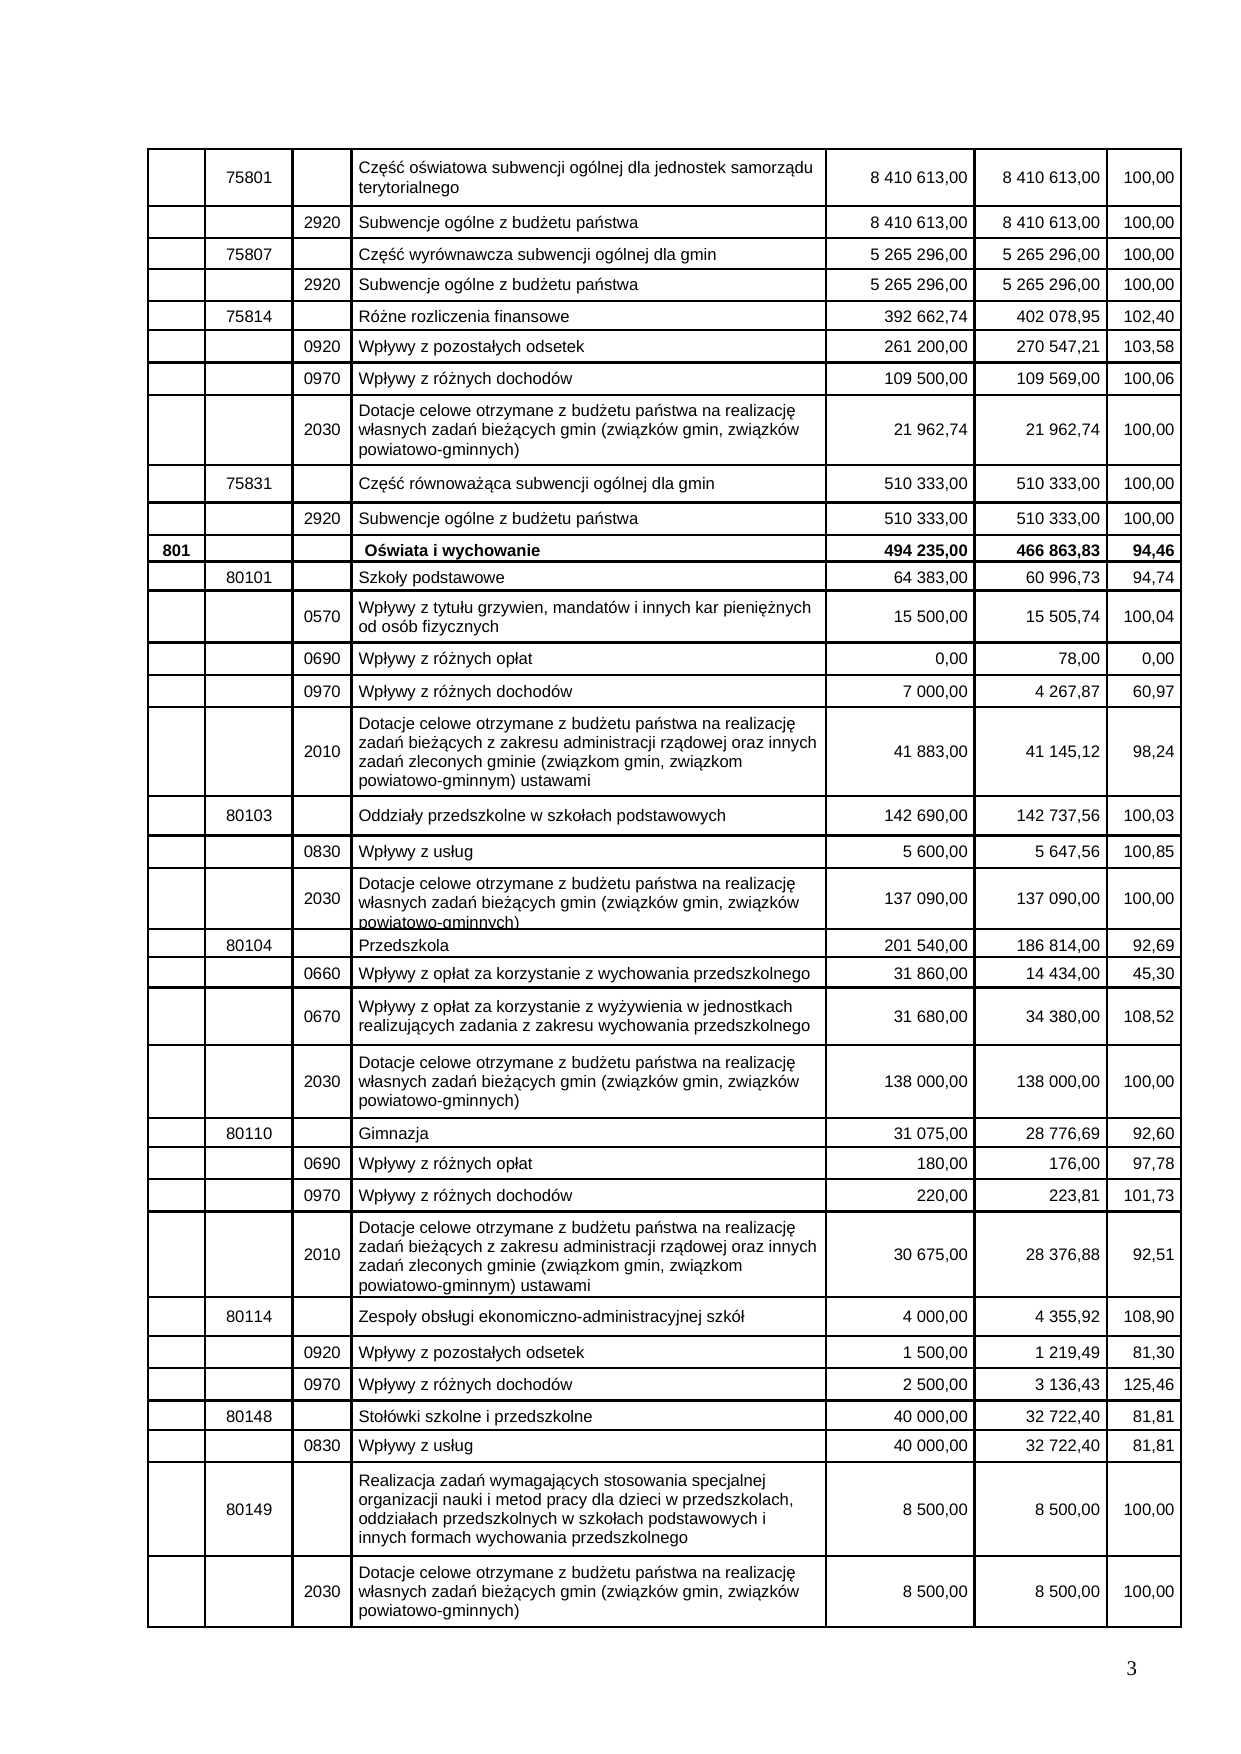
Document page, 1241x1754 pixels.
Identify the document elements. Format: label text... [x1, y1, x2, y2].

table_cell 4 267,87 [976, 676, 1106, 706]
table_cell 801 [149, 536, 204, 560]
table_cell Stołówki szkolne i przedszkolne [353, 1402, 825, 1428]
table_cell 270 547,21 [976, 331, 1106, 361]
table_cell [294, 1402, 350, 1428]
table_cell Wpływy z różnych dochodów [353, 676, 825, 706]
table_cell Przedszkola [353, 930, 825, 956]
table_cell [149, 1298, 204, 1335]
table_cell 14 434,00 [976, 958, 1106, 986]
table_cell [149, 644, 204, 674]
table_cell [149, 396, 204, 463]
table_cell 100,00 [1108, 1046, 1180, 1117]
table_cell 92,69 [1108, 930, 1180, 956]
table_cell 100,06 [1108, 364, 1180, 393]
table_cell [294, 302, 350, 329]
table_cell [149, 504, 204, 534]
table_cell 138 000,00 [976, 1046, 1106, 1117]
table_cell 8 500,00 [827, 1557, 973, 1626]
table_cell 2030 [294, 1046, 350, 1117]
table_cell [149, 797, 204, 834]
table_cell 100,00 [1108, 270, 1180, 300]
table_cell [206, 364, 291, 393]
table_cell Subwencje ogólne z budżetu państwa [353, 207, 825, 237]
table_cell [206, 504, 291, 534]
table_cell Subwencje ogólne z budżetu państwa [353, 504, 825, 534]
table_cell [149, 270, 204, 300]
table_cell 510 333,00 [827, 504, 973, 534]
table_cell Gimnazja [353, 1119, 825, 1146]
table_cell 510 333,00 [976, 466, 1106, 501]
table_cell 4 000,00 [827, 1298, 973, 1335]
table_cell 0,00 [1108, 644, 1180, 674]
table_cell Oddziały przedszkolne w szkołach podstawowych [353, 797, 825, 834]
table_cell 60,97 [1108, 676, 1180, 706]
table_cell 64 383,00 [827, 563, 973, 589]
table_cell 137 090,00 [976, 869, 1106, 928]
table_cell 466 863,83 [976, 536, 1106, 560]
table_cell 81,30 [1108, 1337, 1180, 1367]
table_cell [206, 592, 291, 641]
table_cell 31 075,00 [827, 1119, 973, 1146]
table_cell 34 380,00 [976, 989, 1106, 1044]
table_cell 94,74 [1108, 563, 1180, 589]
table_cell Wpływy z usług [353, 1431, 825, 1461]
table_cell 100,00 [1108, 869, 1180, 928]
table_cell 100,00 [1108, 207, 1180, 237]
table_cell 41 145,12 [976, 708, 1106, 795]
table_cell [149, 958, 204, 986]
table_cell 109 500,00 [827, 364, 973, 393]
table_cell Wpływy z tytułu grzywien, mandatów i innych kar pieniężnych od osób fizycznych [353, 592, 825, 641]
table_cell 125,46 [1108, 1369, 1180, 1399]
table_cell 0970 [294, 676, 350, 706]
table_cell 40 000,00 [827, 1431, 973, 1461]
table_cell 0690 [294, 644, 350, 674]
table_cell 5 265 296,00 [827, 239, 973, 267]
table_cell 261 200,00 [827, 331, 973, 361]
table_cell [206, 837, 291, 867]
table_cell 510 333,00 [827, 466, 973, 501]
table_cell Dotacje celowe otrzymane z budżetu państwa na realizację własnych zadań bieżących gmin (związków gmin, związków powiatowo-gminnych) [353, 396, 825, 463]
table_cell 180,00 [827, 1148, 973, 1178]
table_cell [149, 1180, 204, 1210]
table_cell 220,00 [827, 1180, 973, 1210]
table_cell 28 776,69 [976, 1119, 1106, 1146]
table_cell 8 410 613,00 [976, 150, 1106, 205]
table_cell 100,00 [1108, 150, 1180, 205]
table_cell Dotacje celowe otrzymane z budżetu państwa na realizację własnych zadań bieżących gmin (związków gmin, związków powiatowo-gminnych) [353, 869, 825, 928]
table_cell [206, 1046, 291, 1117]
table_cell [206, 989, 291, 1044]
table_cell Realizacja zadań wymagających stosowania specjalnej organizacji nauki i metod pracy dla dzieci w przedszkolach, oddziałach przedszkolnych w szkołach podstawowych i innych formach wychowania przedszkolnego [353, 1463, 825, 1555]
table_cell Wpływy z różnych dochodów [353, 1180, 825, 1210]
table_cell [294, 466, 350, 501]
table_cell [206, 1180, 291, 1210]
table_cell [206, 1369, 291, 1399]
table_cell 100,00 [1108, 1463, 1180, 1555]
table_cell 201 540,00 [827, 930, 973, 956]
table_cell 2030 [294, 396, 350, 463]
table_cell 102,40 [1108, 302, 1180, 329]
table_cell 8 500,00 [827, 1463, 973, 1555]
table_cell [149, 676, 204, 706]
table_cell 80101 [206, 563, 291, 589]
table_cell [149, 302, 204, 329]
table_cell 8 410 613,00 [827, 150, 973, 205]
table_cell 75831 [206, 466, 291, 501]
table_cell [149, 207, 204, 237]
table_cell [149, 930, 204, 956]
table_cell [149, 592, 204, 641]
table_cell Wpływy z opłat za korzystanie z wychowania przedszkolnego [353, 958, 825, 986]
table_cell 45,30 [1108, 958, 1180, 986]
table_cell [206, 1213, 291, 1296]
table_cell [149, 837, 204, 867]
table_cell [149, 869, 204, 928]
table_cell [149, 1369, 204, 1399]
table_cell 5 265 296,00 [976, 239, 1106, 267]
table_cell [294, 563, 350, 589]
table_cell [206, 1557, 291, 1626]
table_cell 2 500,00 [827, 1369, 973, 1399]
table_cell [149, 1557, 204, 1626]
table_cell 103,58 [1108, 331, 1180, 361]
table_cell [206, 644, 291, 674]
table_cell 98,24 [1108, 708, 1180, 795]
table_cell 92,51 [1108, 1213, 1180, 1296]
table_cell [149, 466, 204, 501]
table_cell 101,73 [1108, 1180, 1180, 1210]
table_cell 92,60 [1108, 1119, 1180, 1146]
table_cell Oświata i wychowanie [353, 536, 825, 560]
table_cell Wpływy z różnych opłat [353, 1148, 825, 1178]
table_cell 94,46 [1108, 536, 1180, 560]
table_cell Zespoły obsługi ekonomiczno-administracyjnej szkół [353, 1298, 825, 1335]
table_cell 21 962,74 [976, 396, 1106, 463]
table_cell 1 219,49 [976, 1337, 1106, 1367]
table_cell 2030 [294, 869, 350, 928]
table_cell Wpływy z pozostałych odsetek [353, 1337, 825, 1367]
table_cell 78,00 [976, 644, 1106, 674]
table_cell Dotacje celowe otrzymane z budżetu państwa na realizację własnych zadań bieżących gmin (związków gmin, związków powiatowo-gminnych) [353, 1557, 825, 1626]
table_cell 75814 [206, 302, 291, 329]
table_cell 15 500,00 [827, 592, 973, 641]
table_cell 142 737,56 [976, 797, 1106, 834]
table_cell 109 569,00 [976, 364, 1106, 393]
table_cell Część oświatowa subwencji ogólnej dla jednostek samorządu terytorialnego [353, 150, 825, 205]
table_cell Wpływy z różnych opłat [353, 644, 825, 674]
table_cell [149, 563, 204, 589]
table_cell 80149 [206, 1463, 291, 1555]
table_cell [206, 1431, 291, 1461]
table_cell 5 600,00 [827, 837, 973, 867]
table_cell 75801 [206, 150, 291, 205]
table_cell [149, 989, 204, 1044]
table_cell 0660 [294, 958, 350, 986]
table_cell [206, 676, 291, 706]
table_cell [149, 364, 204, 393]
table_cell 0920 [294, 1337, 350, 1367]
table_cell 21 962,74 [827, 396, 973, 463]
table_cell Wpływy z różnych dochodów [353, 1369, 825, 1399]
table_cell 100,03 [1108, 797, 1180, 834]
table_cell 32 722,40 [976, 1402, 1106, 1428]
table_cell 2010 [294, 1213, 350, 1296]
table_cell 80114 [206, 1298, 291, 1335]
table_cell [206, 958, 291, 986]
table_cell [149, 1463, 204, 1555]
table_cell [206, 331, 291, 361]
table_cell 80104 [206, 930, 291, 956]
table_cell 80110 [206, 1119, 291, 1146]
table_cell 137 090,00 [827, 869, 973, 928]
table_cell [206, 1148, 291, 1178]
table_cell [149, 708, 204, 795]
table_cell 97,78 [1108, 1148, 1180, 1178]
table_cell 41 883,00 [827, 708, 973, 795]
table_cell [149, 1213, 204, 1296]
table_cell 142 690,00 [827, 797, 973, 834]
table_cell 0570 [294, 592, 350, 641]
table_cell [149, 150, 204, 205]
table_cell [149, 1046, 204, 1117]
table_cell 0,00 [827, 644, 973, 674]
table_cell 60 996,73 [976, 563, 1106, 589]
table_cell 5 265 296,00 [827, 270, 973, 300]
table_cell 100,04 [1108, 592, 1180, 641]
table_cell 392 662,74 [827, 302, 973, 329]
table_cell 80148 [206, 1402, 291, 1428]
table_cell 223,81 [976, 1180, 1106, 1210]
table_cell 75807 [206, 239, 291, 267]
table_cell 2030 [294, 1557, 350, 1626]
table_cell 0970 [294, 1369, 350, 1399]
table_cell 5 647,56 [976, 837, 1106, 867]
table_cell 31 680,00 [827, 989, 973, 1044]
table_cell 108,52 [1108, 989, 1180, 1044]
table_cell [149, 1119, 204, 1146]
table_cell 0830 [294, 1431, 350, 1461]
table_cell 2920 [294, 504, 350, 534]
table_cell Dotacje celowe otrzymane z budżetu państwa na realizację własnych zadań bieżących gmin (związków gmin, związków powiatowo-gminnych) [353, 1046, 825, 1117]
table_cell 100,85 [1108, 837, 1180, 867]
table_cell 186 814,00 [976, 930, 1106, 956]
table_cell 494 235,00 [827, 536, 973, 560]
table_cell 7 000,00 [827, 676, 973, 706]
table_cell 100,00 [1108, 466, 1180, 501]
table_cell [206, 396, 291, 463]
table_cell Wpływy z pozostałych odsetek [353, 331, 825, 361]
table_cell [294, 1298, 350, 1335]
table_cell 100,00 [1108, 1557, 1180, 1626]
table_cell [149, 1431, 204, 1461]
table_cell 81,81 [1108, 1431, 1180, 1461]
table_cell 0920 [294, 331, 350, 361]
table_cell 2920 [294, 207, 350, 237]
table_cell [149, 331, 204, 361]
table_cell 80103 [206, 797, 291, 834]
table_cell [294, 797, 350, 834]
table_cell Wpływy z opłat za korzystanie z wyżywienia w jednostkach realizujących zadania z zakresu wychowania przedszkolnego [353, 989, 825, 1044]
table_cell 40 000,00 [827, 1402, 973, 1428]
table_cell [206, 708, 291, 795]
table_cell 108,90 [1108, 1298, 1180, 1335]
table_cell 0830 [294, 837, 350, 867]
table_cell 30 675,00 [827, 1213, 973, 1296]
table_cell [149, 1148, 204, 1178]
table_cell Różne rozliczenia finansowe [353, 302, 825, 329]
table_cell 100,00 [1108, 396, 1180, 463]
table_cell [294, 930, 350, 956]
table_cell 100,00 [1108, 504, 1180, 534]
table_cell [206, 270, 291, 300]
table_cell 32 722,40 [976, 1431, 1106, 1461]
table_cell Wpływy z różnych dochodów [353, 364, 825, 393]
table_cell 0970 [294, 364, 350, 393]
table_cell 100,00 [1108, 239, 1180, 267]
table_cell 0670 [294, 989, 350, 1044]
table_cell 0970 [294, 1180, 350, 1210]
table_cell 5 265 296,00 [976, 270, 1106, 300]
table_cell [294, 1119, 350, 1146]
table_cell [206, 869, 291, 928]
table_cell [206, 207, 291, 237]
table_cell 8 500,00 [976, 1557, 1106, 1626]
table_cell 402 078,95 [976, 302, 1106, 329]
table_cell 3 136,43 [976, 1369, 1106, 1399]
table_cell 176,00 [976, 1148, 1106, 1178]
table_cell 1 500,00 [827, 1337, 973, 1367]
table_cell 138 000,00 [827, 1046, 973, 1117]
table_cell [206, 536, 291, 560]
table_cell [149, 1337, 204, 1367]
table_cell [294, 1463, 350, 1555]
table_cell 31 860,00 [827, 958, 973, 986]
table_cell [149, 1402, 204, 1428]
table_cell 15 505,74 [976, 592, 1106, 641]
table_cell Część równoważąca subwencji ogólnej dla gmin [353, 466, 825, 501]
table_cell Część wyrównawcza subwencji ogólnej dla gmin [353, 239, 825, 267]
table_cell 8 410 613,00 [976, 207, 1106, 237]
table_cell 2920 [294, 270, 350, 300]
table_cell 81,81 [1108, 1402, 1180, 1428]
table_cell 8 500,00 [976, 1463, 1106, 1555]
table_cell Subwencje ogólne z budżetu państwa [353, 270, 825, 300]
table_cell 2010 [294, 708, 350, 795]
table_cell 8 410 613,00 [827, 207, 973, 237]
table_cell [149, 239, 204, 267]
table_cell Szkoły podstawowe [353, 563, 825, 589]
table_cell [206, 1337, 291, 1367]
table_cell [294, 150, 350, 205]
table_cell 510 333,00 [976, 504, 1106, 534]
table_cell [294, 239, 350, 267]
table_cell 4 355,92 [976, 1298, 1106, 1335]
table_cell Wpływy z usług [353, 837, 825, 867]
table_cell 28 376,88 [976, 1213, 1106, 1296]
table_cell [294, 536, 350, 560]
table_cell 0690 [294, 1148, 350, 1178]
